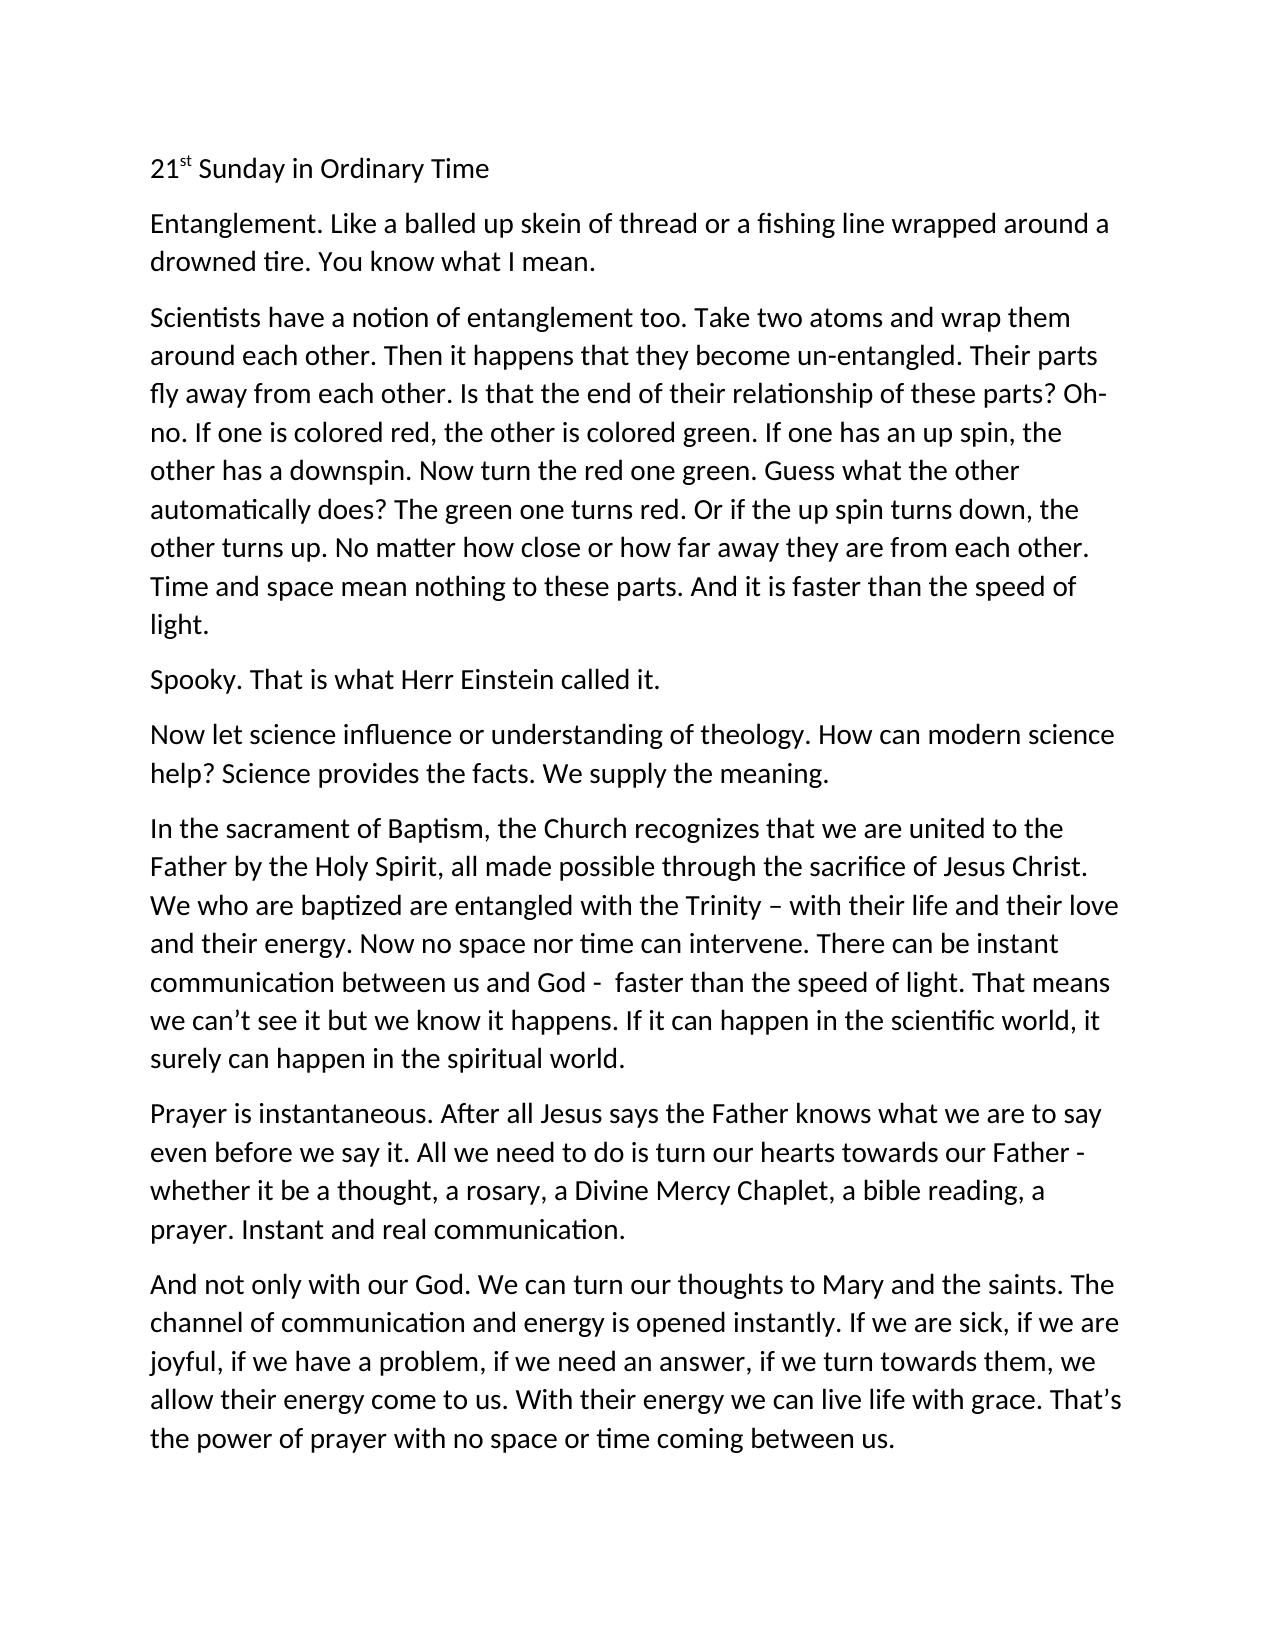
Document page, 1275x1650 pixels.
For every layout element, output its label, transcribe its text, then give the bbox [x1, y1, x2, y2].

text Now let science influence or understanding of theology. How can modern science help? Science provides the facts. We supply the meaning. [150, 716, 1125, 790]
text In the sacrament of Baptism, the Church recognizes that we are united to the Father by the Holy Spirit, all made possible through the sacrifice of Jesus Christ. We who are baptized are entangled with the Trinity – with their life and their love and their energy. Now no space nor time can intervene. There can be instant communication between us and God - faster than the speed of light. That means we can’t see it but we know it happens. If it can happen in the scientific world, it surely can happen in the spiritual world. [150, 810, 1125, 1076]
text And not only with our God. We can turn our thoughts to Mary and the saints. The channel of communication and energy is opened instantly. If we are sick, if we are joyful, if we have a problem, if we need an answer, if we turn towards them, we allow their energy come to us. With their energy we can live life with grace. That’s the power of prayer with no space or time coming between us. [150, 1266, 1125, 1455]
text Spooky. That is what Herr Einstein called it. [150, 661, 1125, 697]
text Scientists have a notion of entanglement too. Take two atoms and wrap them around each other. Then it happens that they become un-entangled. Their parts fly away from each other. Is that the end of their relationship of these parts? Oh-no. If one is colored red, the other is colored green. If one has an up spin, the other has a downspin. Now turn the red one green. Guess what the other automatically does? The green one turns red. Or if the up spin turns down, the other turns up. No matter how close or how far away they are from each other. Time and space mean nothing to these parts. And it is faster than the speed of light. [150, 299, 1125, 642]
text 21st Sunday in Ordinary Time [150, 150, 1125, 186]
text Entanglement. Like a balled up skein of thread or a fishing line wrapped around a drowned tire. You know what I mean. [150, 205, 1125, 279]
text Prayer is instantaneous. After all Jesus says the Father knows what we are to say even before we say it. All we need to do is turn our hearts towards our Father -whether it be a thought, a rosary, a Divine Mercy Chaplet, a bible reading, a prayer. Instant and real communication. [150, 1096, 1125, 1247]
